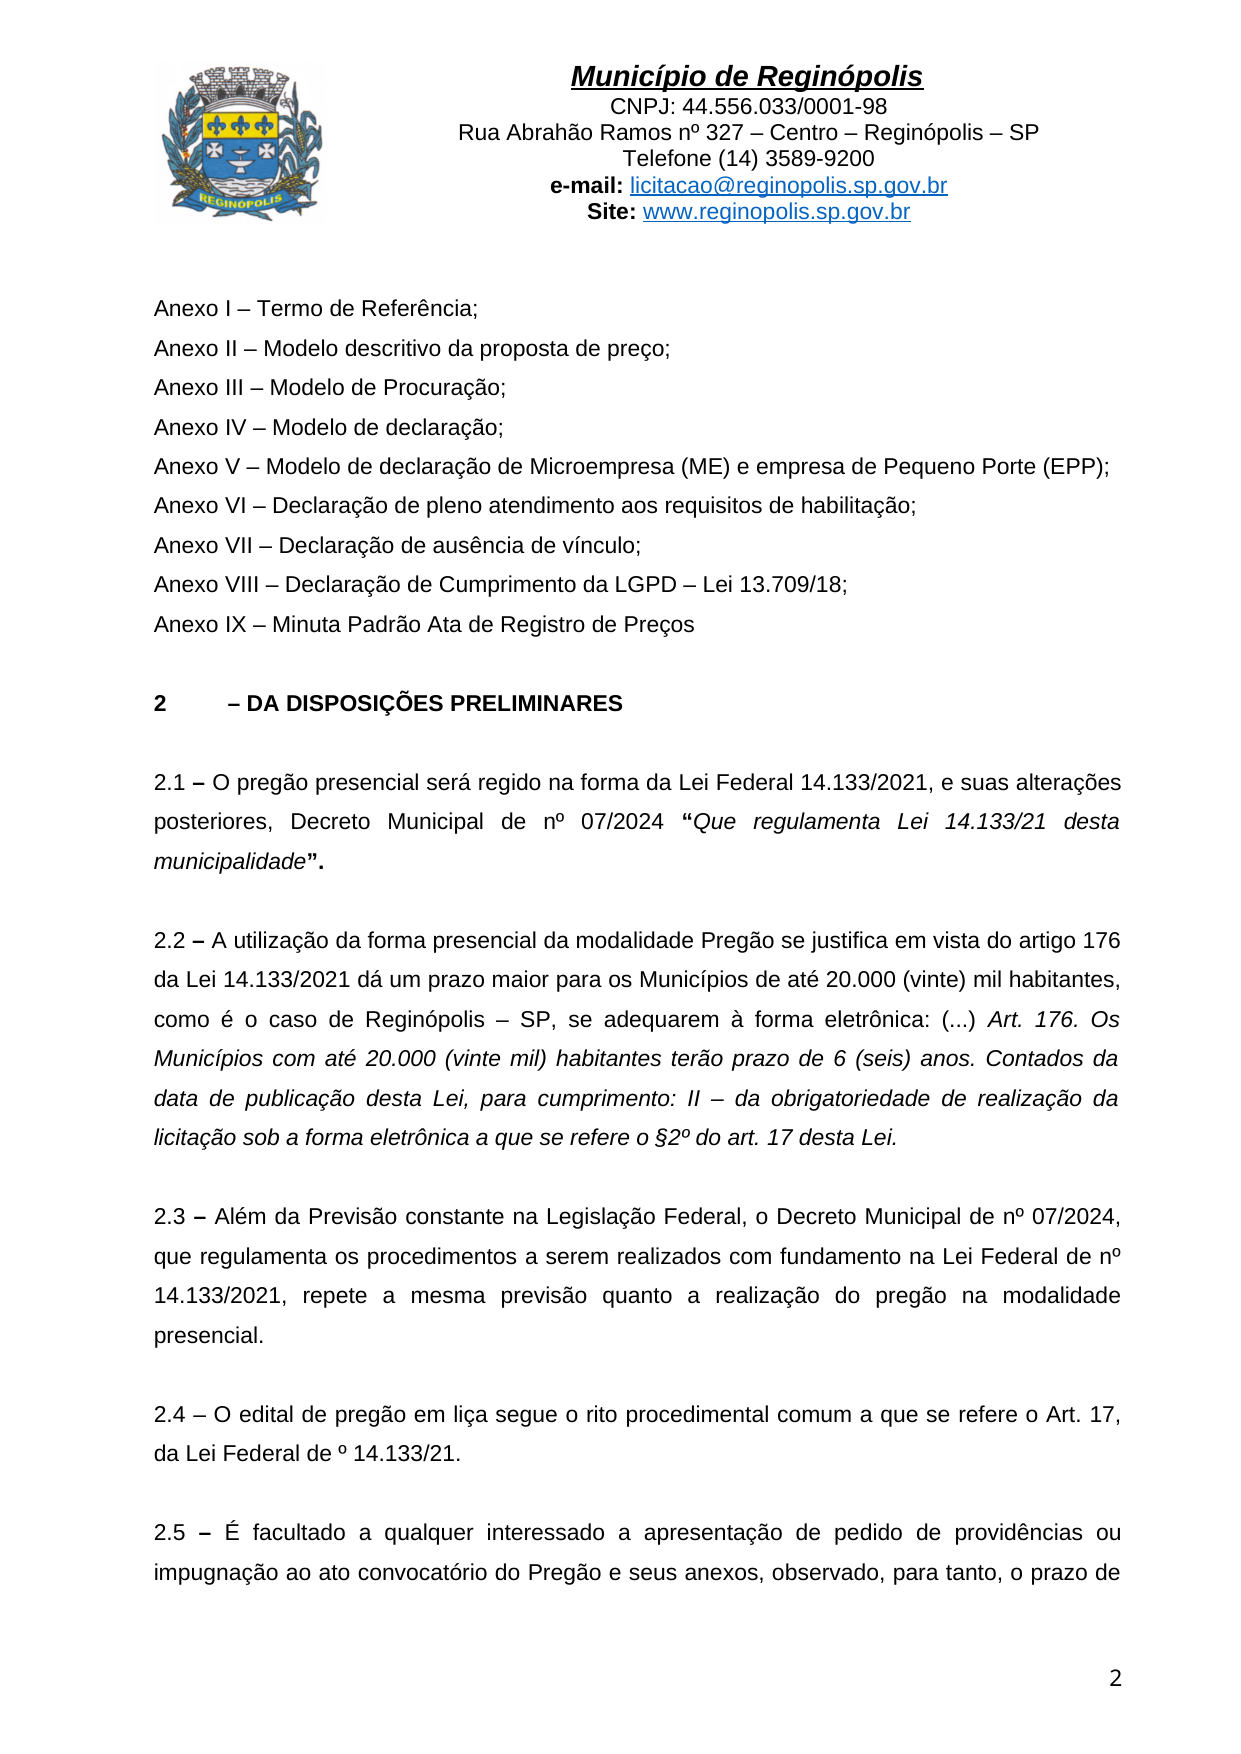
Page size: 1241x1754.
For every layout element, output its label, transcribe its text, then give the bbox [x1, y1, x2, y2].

text Anexo VII – Declaração de ausência de vínculo; [153, 532, 1122, 558]
text Anexo I – Termo de Referência; [153, 295, 1122, 321]
list – DA DISPOSIÇÕES PRELIMINARES [153, 690, 1122, 716]
text Anexo V – Modelo de declaração de Microempresa (ME) e empresa de Pequeno Porte (EPP); [153, 453, 1122, 479]
text 2.2 – A utilização da forma presencial da modalidade Pregão se justifica em vista do artigo 176 da Lei 14.133/2021 dá um prazo maior para os Municípios de até 20.000 (vinte) mil habitantes, como é o caso de Reginópolis – SP, se adequarem à forma eletrônica: (...) Art. 176. Os Municípios com até 20.000 (vinte mil) habitantes terão prazo de 6 (seis) anos. Contados da data de publicação desta Lei, para cumprimento: II – da obrigatoriedade de realização da licitação sob a forma eletrônica a que se refere o §2º do art. 17 desta Lei. [153, 927, 1122, 1151]
text Anexo III – Modelo de Procuração; [153, 374, 1122, 400]
text 2.4 – O edital de pregão em liça segue o rito procedimental comum a que se refere o Art. 17, da Lei Federal de º 14.133/21. [153, 1401, 1122, 1466]
text Anexo II – Modelo descritivo da proposta de preço; [153, 334, 1122, 361]
text Anexo IV – Modelo de declaração; [153, 413, 1122, 440]
text Anexo IX – Minuta Padrão Ata de Registro de Preços [153, 611, 1122, 637]
text Anexo VIII – Declaração de Cumprimento da LGPD – Lei 13.709/18; [153, 571, 1122, 598]
picture [153, 60, 328, 224]
text Anexo VI – Declaração de pleno atendimento aos requisitos de habilitação; [153, 492, 1122, 519]
text 2.1 – O pregão presencial será regido na forma da Lei Federal 14.133/2021, e suas alterações posteriores, Decreto Municipal de nº 07/2024 “Que regulamenta Lei 14.133/21 desta municipalidade”. [153, 769, 1122, 874]
text 2.3 – Além da Previsão constante na Legislação Federal, o Decreto Municipal de nº 07/2024, que regulamenta os procedimentos a serem realizados com fundamento na Lei Federal de nº 14.133/2021, repete a mesma previsão quanto a realização do pregão na modalidade presencial. [153, 1203, 1122, 1348]
